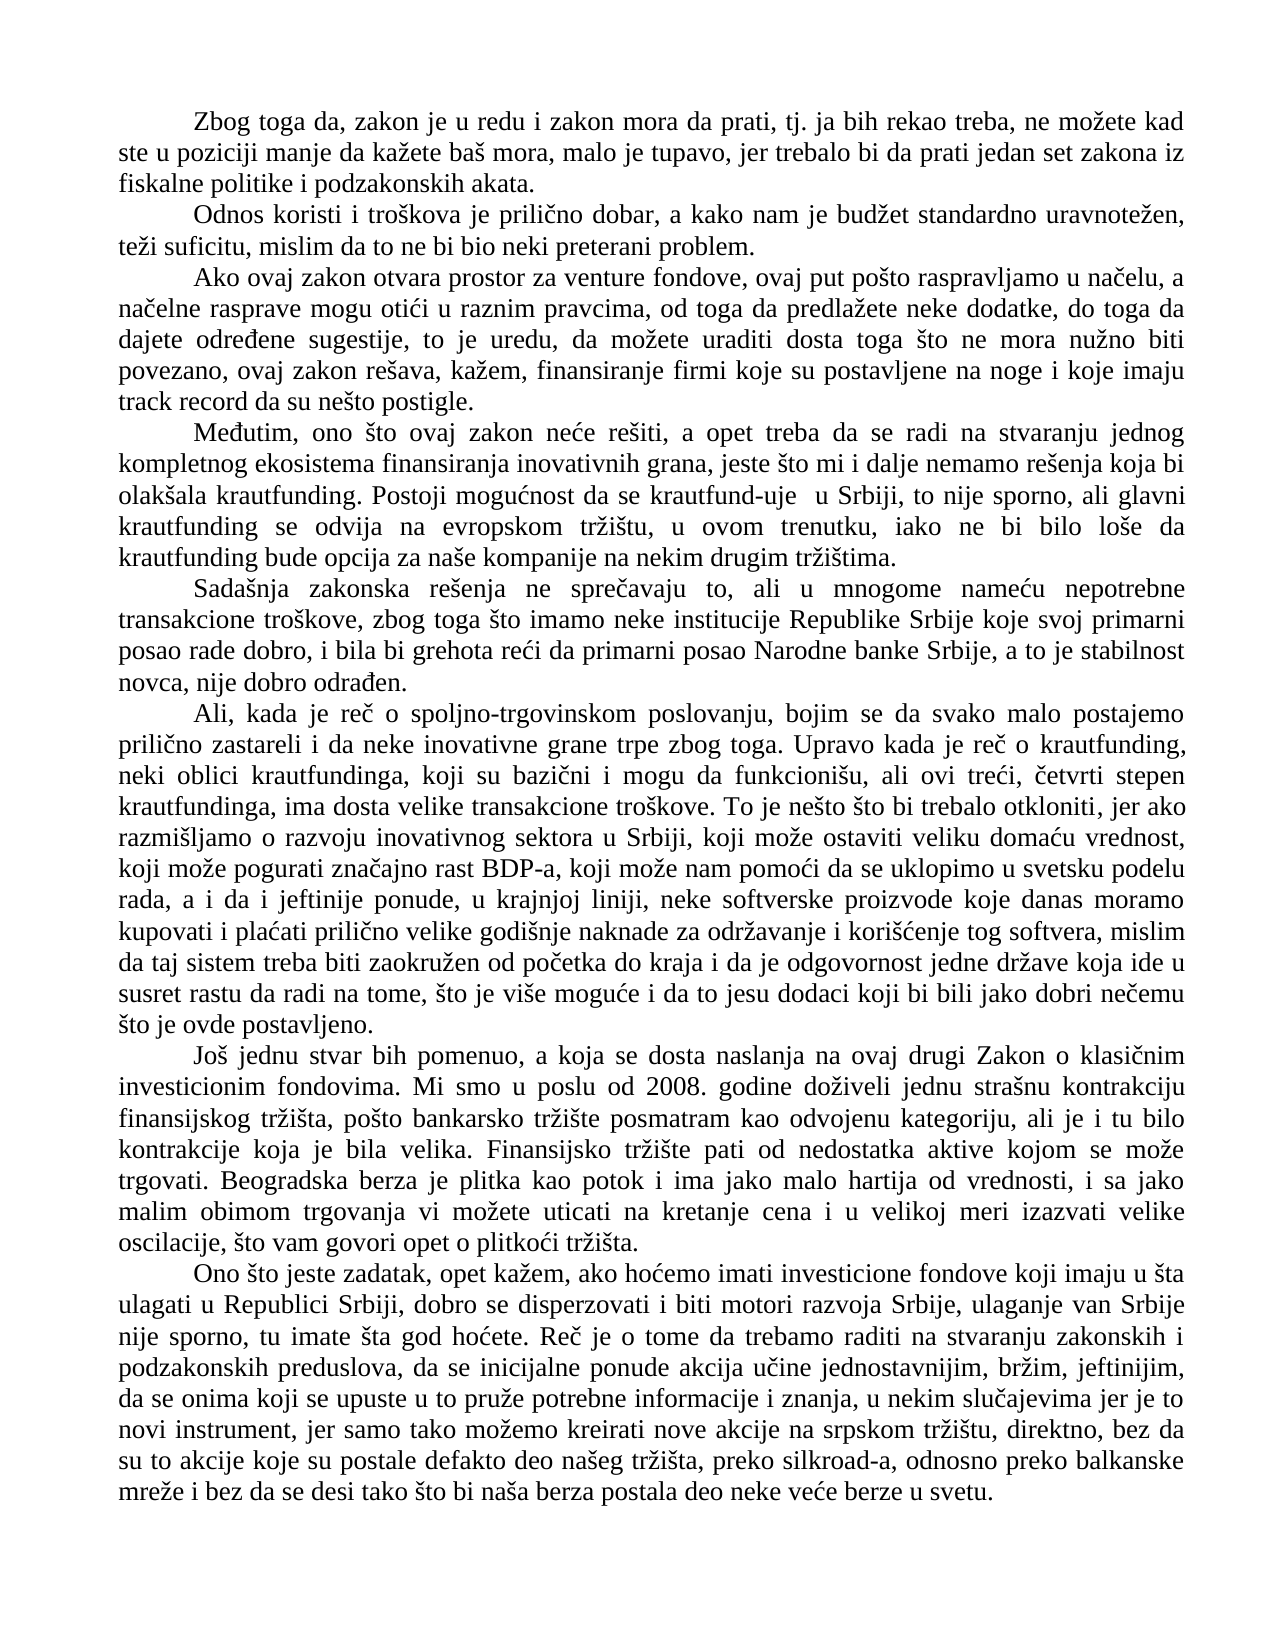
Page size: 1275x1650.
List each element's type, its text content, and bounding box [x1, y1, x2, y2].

text Ako ovaj zakon otvara prostor za venture fondove, ovaj put pošto raspravljamo u načelu, a načelne rasprave mogu otići u raznim pravcima, od toga da predlažete neke dodatke, do toga da dajete određene sugestije, to je uredu, da možete uraditi dosta toga što ne mora nužno biti povezano, ovaj zakon rešava, kažem, finansiranje firmi koje su postavljene na noge i koje imaju track record da su nešto postigle. [118, 261, 1186, 416]
text Ono što jeste zadatak, opet kažem, ako hoćemo imati investicione fondove koji imaju u šta ulagati u Republici Srbiji, dobro se disperzovati i biti motori razvoja Srbije, ulaganje van Srbije nije sporno, tu imate šta god hoćete. Reč je o tome da trebamo raditi na stvaranju zakonskih i podzakonskih preduslova, da se inicijalne ponude akcija učine jednostavnijim, bržim, jeftinijim, da se onima koji se upuste u to pruže potrebne informacije i znanja, u nekim slučajevima jer je to novi instrument, jer samo tako možemo kreirati nove akcije na srpskom tržištu, direktno, bez da su to akcije koje su postale defakto deo našeg tržišta, preko silkroad-a, odnosno preko balkanske mreže i bez da se desi tako što bi naša berza postala deo neke veće berze u svetu. [118, 1257, 1186, 1507]
text Zbog toga da, zakon je u redu i zakon mora da prati, tj. ja bih rekao treba, ne možete kad ste u poziciji manje da kažete baš mora, malo je tupavo, jer trebalo bi da prati jedan set zakona iz fiskalne politike i podzakonskih akata. [118, 105, 1186, 198]
text Još jednu stvar bih pomenuo, a koja se dosta naslanja na ovaj drugi Zakon o klasičnim investicionim fondovima. Mi smo u poslu od 2008. godine doživeli jednu strašnu kontrakciju finansijskog tržišta, pošto bankarsko tržište posmatram kao odvojenu kategoriju, ali je i tu bilo kontrakcije koja je bila velika. Finansijsko tržište pati od nedostatka aktive kojom se može trgovati. Beogradska berza je plitka kao potok i ima jako malo hartija od vrednosti, i sa jako malim obimom trgovanja vi možete uticati na kretanje cena i u velikoj meri izazvati velike oscilacije, što vam govori opet o plitkoći tržišta. [118, 1039, 1186, 1257]
text Sadašnja zakonska rešenja ne sprečavaju to, ali u mnogome nameću nepotrebne transakcione troškove, zbog toga što imamo neke institucije Republike Srbije koje svoj primarni posao rade dobro, i bila bi grehota reći da primarni posao Narodne banke Srbije, a to je stabilnost novca, nije dobro odrađen. [118, 572, 1186, 697]
text Međutim, ono što ovaj zakon neće rešiti, a opet treba da se radi na stvaranju jednog kompletnog ekosistema finansiranja inovativnih grana, jeste što mi i dalje nemamo rešenja koja bi olakšala krautfunding. Postoji mogućnost da se krautfund-uje u Srbiji, to nije sporno, ali glavni krautfunding se odvija na evropskom tržištu, u ovom trenutku, iako ne bi bilo loše da krautfunding bude opcija za naše kompanije na nekim drugim tržištima. [118, 416, 1186, 572]
text Ali, kada je reč o spoljno-trgovinskom poslovanju, bojim se da svako malo postajemo prilično zastareli i da neke inovativne grane trpe zbog toga. Upravo kada je reč o krautfunding, neki oblici krautfundinga, koji su bazični i mogu da funkcionišu, ali ovi treći, četvrti stepen krautfundinga, ima dosta velike transakcione troškove. To je nešto što bi trebalo otkloniti, jer ako razmišljamo o razvoju inovativnog sektora u Srbiji, koji može ostaviti veliku domaću vrednost, koji može pogurati značajno rast BDP-a, koji može nam pomoći da se uklopimo u svetsku podelu rada, a i da i jeftinije ponude, u krajnjoj liniji, neke softverske proizvode koje danas moramo kupovati i plaćati prilično velike godišnje naknade za održavanje i korišćenje tog softvera, mislim da taj sistem treba biti zaokružen od početka do kraja i da je odgovornost jedne države koja ide u susret rastu da radi na tome, što je više moguće i da to jesu dodaci koji bi bili jako dobri nečemu što je ovde postavljeno. [118, 697, 1186, 1039]
text Odnos koristi i troškova je prilično dobar, a kako nam je budžet standardno uravnotežen, teži suficitu, mislim da to ne bi bio neki preterani problem. [118, 198, 1186, 261]
